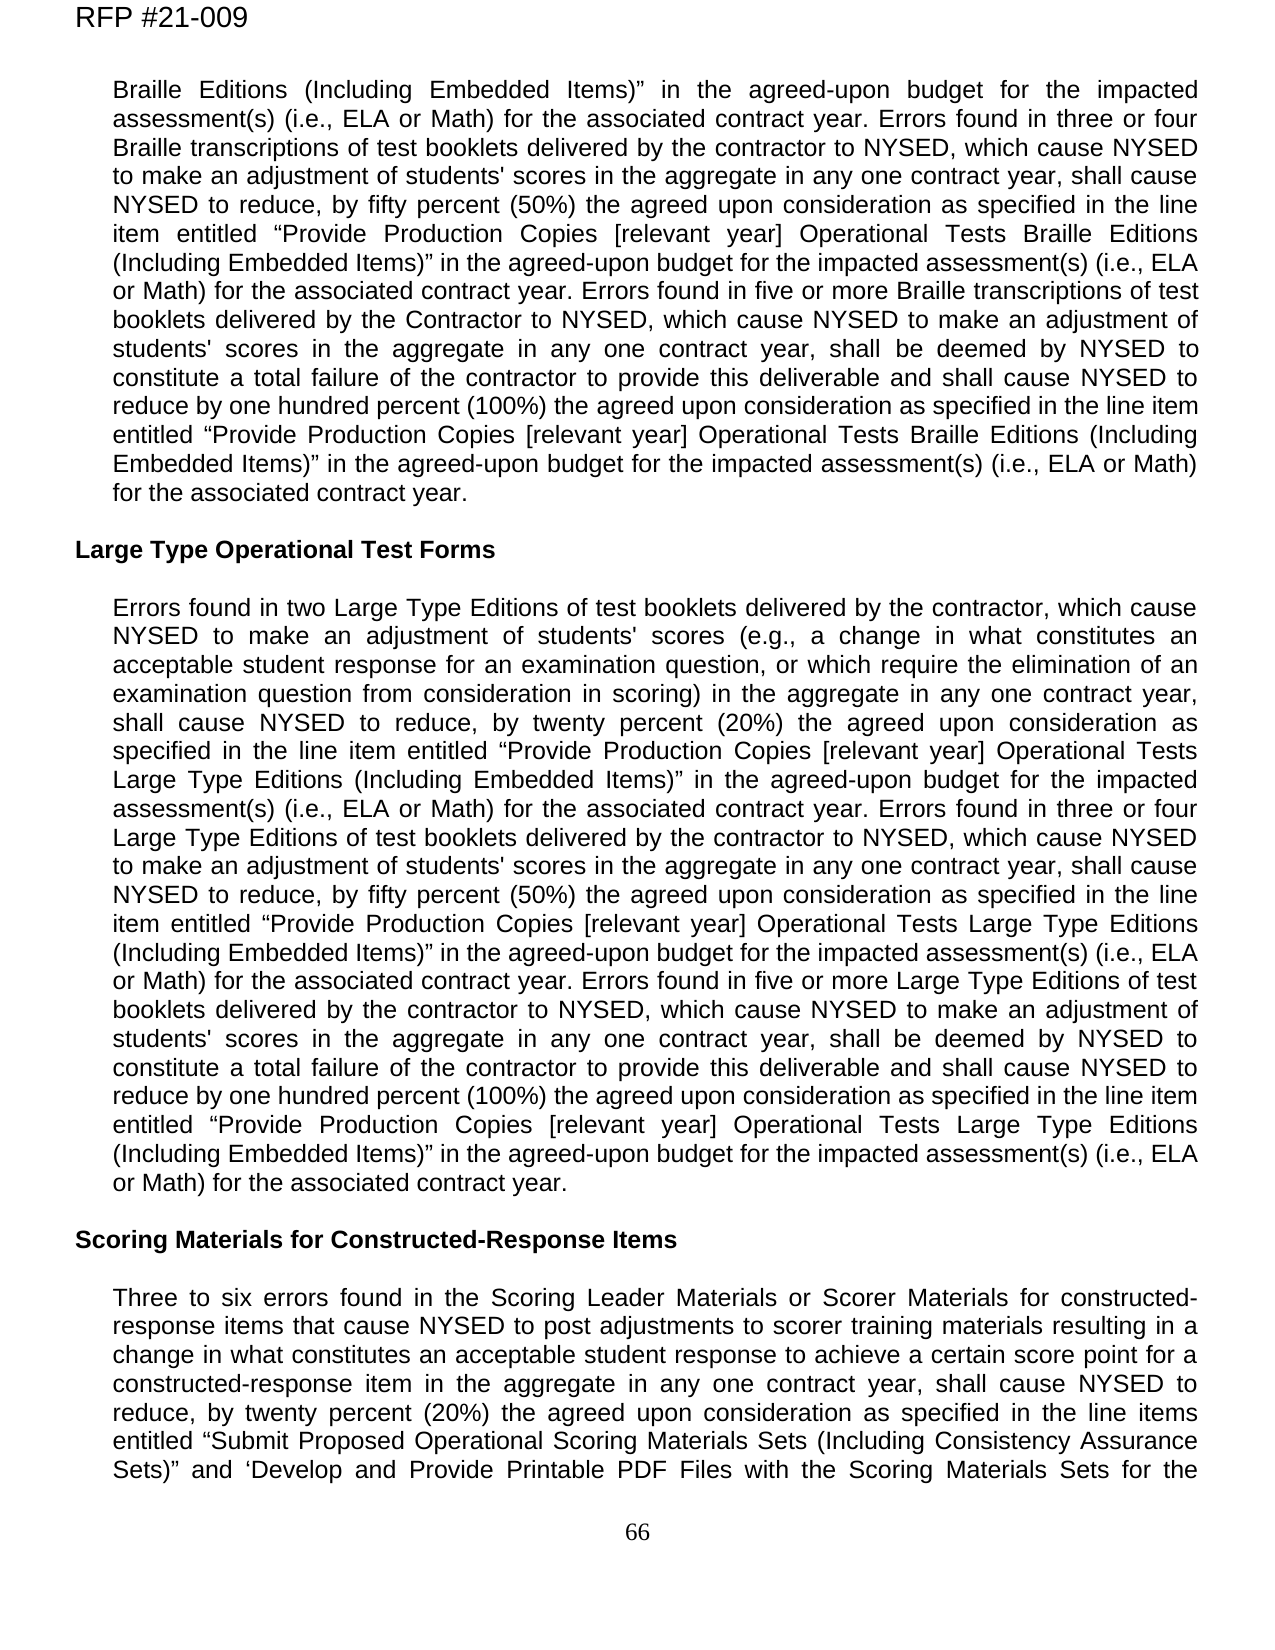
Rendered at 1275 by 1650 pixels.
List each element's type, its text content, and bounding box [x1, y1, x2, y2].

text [112, 75, 1200, 506]
text Scoring Materials for Constructed-Response Items [75, 1225, 1200, 1254]
text Large Type Operational Test Forms [75, 535, 1200, 564]
text Errors found in two Large Type Editions of test booklets delivered by the contractor, which cause NYSED to make an adjustment of students' scores (e.g., a change in what constitutes an acceptable student response for an examination question, or which require the elimination of an examination question from consideration in scoring) in the aggregate in any one contract year, shall cause NYSED to reduce, by twenty percent (20%) the agreed upon consideration as specified in the line item entitled “Provide Production Copies [relevant year] Operational Tests Large Type Editions (Including Embedded Items)” in the agreed-upon budget for the impacted assessment(s) (i.e., ELA or Math) for the associated contract year. Errors found in three or four Large Type Editions of test booklets delivered by the contractor to NYSED, which cause NYSED to make an adjustment of students' scores in the aggregate in any one contract year, shall cause NYSED to reduce, by fifty percent (50%) the agreed upon consideration as specified in the line item entitled “Provide Production Copies [relevant year] Operational Tests Large Type Editions (Including Embedded Items)” in the agreed-upon budget for the impacted assessment(s) (i.e., ELA or Math) for the associated contract year. Errors found in five or more Large Type Editions of test booklets delivered by the contractor to NYSED, which cause NYSED to make an adjustment of students' scores in the aggregate in any one contract year, shall be deemed by NYSED to constitute a total failure of the contractor to provide this deliverable and shall cause NYSED to reduce by one hundred percent (100%) the agreed upon consideration as specified in the line item entitled “Provide Production Copies [relevant year] Operational Tests Large Type Editions (Including Embedded Items)” in the agreed-upon budget for the impacted assessment(s) (i.e., ELA or Math) for the associated contract year. [112, 593, 1200, 1196]
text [112, 1283, 1200, 1484]
